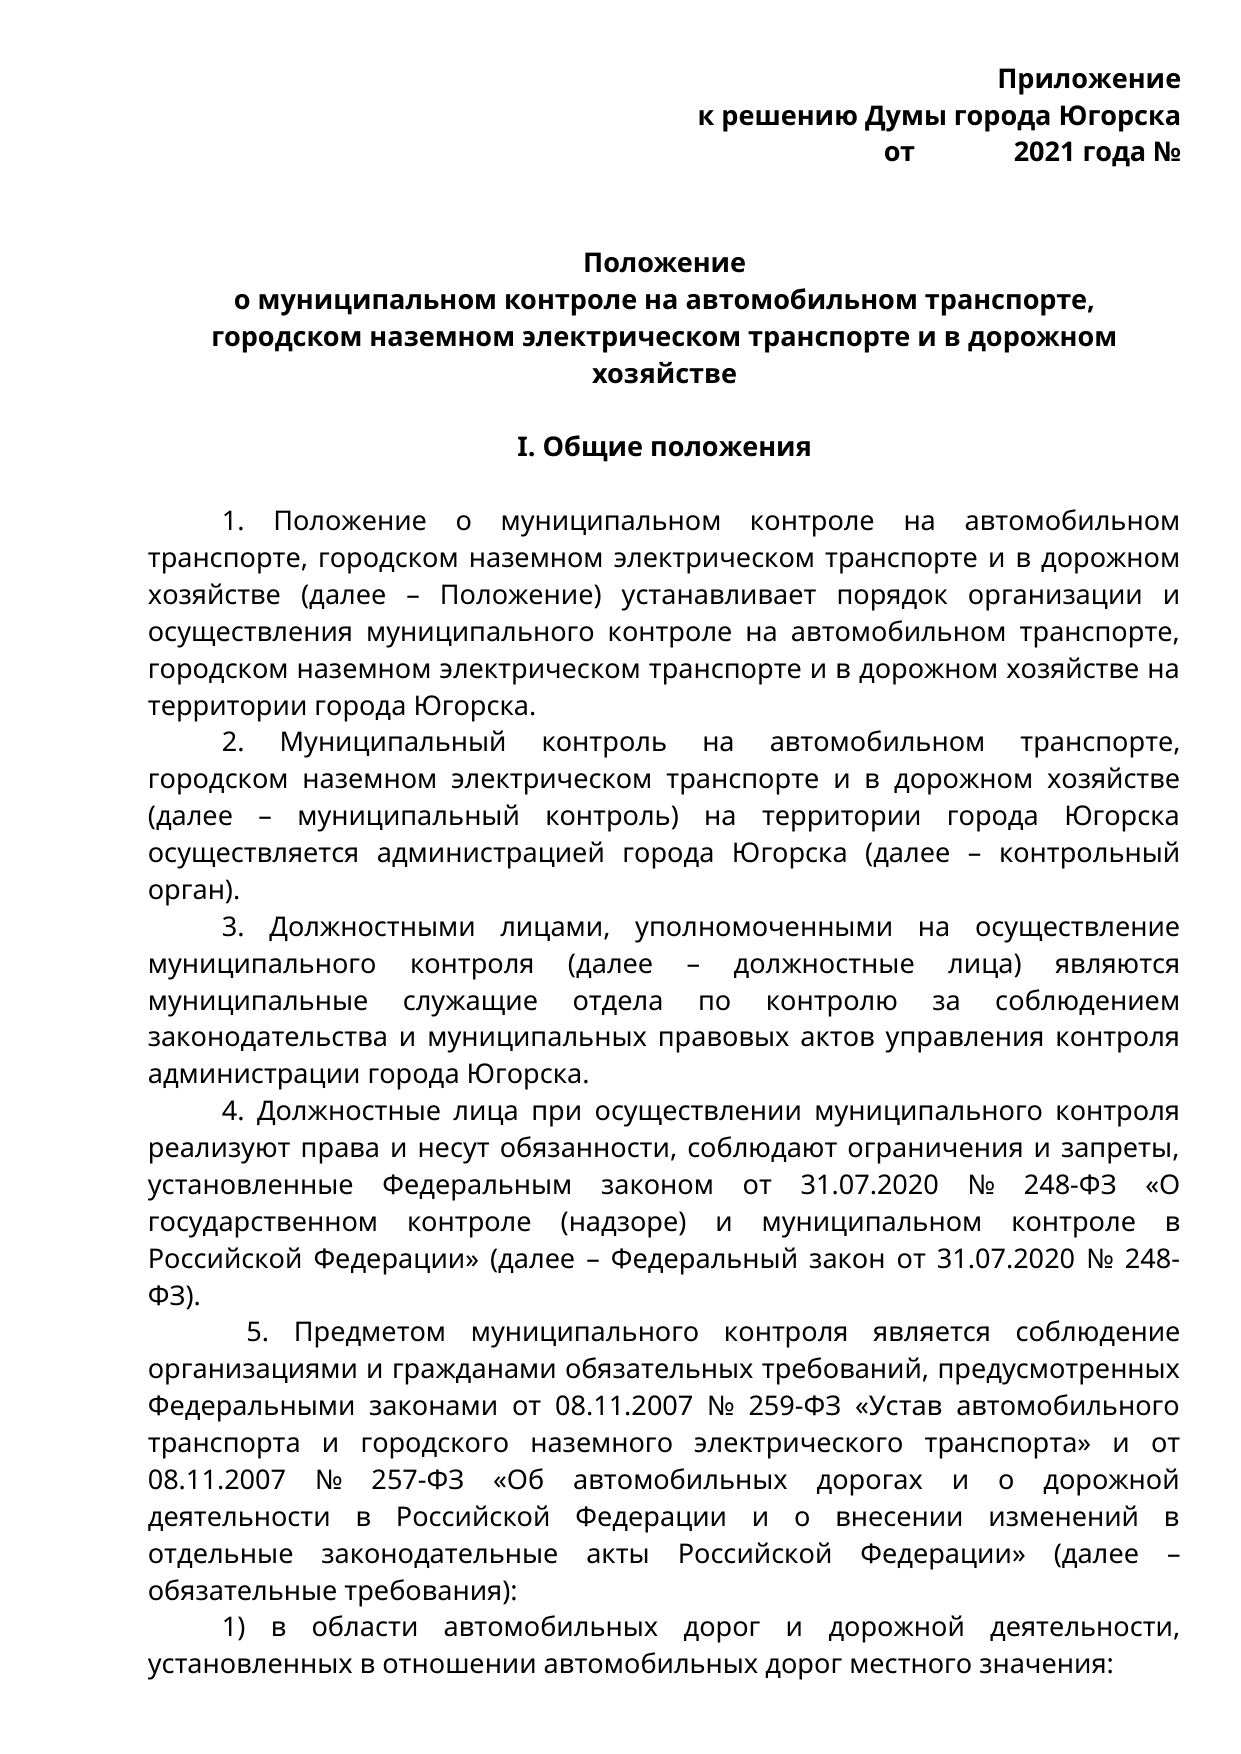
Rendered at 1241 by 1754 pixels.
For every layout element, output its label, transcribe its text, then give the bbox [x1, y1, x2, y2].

text городском наземном электрическом транспорте и в дорожном хозяйстве [148, 317, 1181, 391]
subtitle от 2021 года № [148, 133, 1181, 170]
text Приложение [148, 59, 1181, 96]
text 1. Положение о муниципальном контроле на автомобильном транспорте, городском наземном электрическом транспорте и в дорожном хозяйстве (далее – Положение) устанавливает порядок организации и осуществления муниципального контроле на автомобильном транспорте, городском наземном электрическом транспорте и в дорожном хозяйстве на территории города Югорска. [148, 502, 1181, 723]
text 4. Должностные лица при осуществлении муниципального контроля реализуют права и несут обязанности, соблюдают ограничения и запреты, установленные Федеральным законом от 31.07.2020 № 248-ФЗ «О государственном контроле (надзоре) и муниципальном контроле в Российской Федерации» (далее – Федеральный закон от 31.07.2020 № 248-ФЗ). [148, 1092, 1181, 1313]
title Положение [148, 243, 1181, 280]
subtitle к решению Думы города Югорска [148, 96, 1181, 133]
text 5. Предметом муниципального контроля является соблюдение организациями и гражданами обязательных требований, предусмотренных Федеральными законами от 08.11.2007 № 259-ФЗ «Устав автомобильного транспорта и городского наземного электрического транспорта» и от 08.11.2007 № 257-ФЗ «Об автомобильных дорогах и о дорожной деятельности в Российской Федерации и о внесении изменений в отдельные законодательные акты Российской Федерации» (далее – обязательные требования): [148, 1313, 1181, 1608]
text о муниципальном контроле на автомобильном транспорте, [148, 280, 1181, 317]
text 3. Должностными лицами, уполномоченными на осуществление муниципального контроля (далее – должностные лица) являются муниципальные служащие отдела по контролю за соблюдением законодательства и муниципальных правовых актов управления контроля администрации города Югорска. [148, 907, 1181, 1092]
text 2. Муниципальный контроль на автомобильном транспорте, городском наземном электрическом транспорте и в дорожном хозяйстве (далее – муниципальный контроль) на территории города Югорска осуществляется администрацией города Югорска (далее – контрольный орган). [148, 723, 1181, 907]
subtitle I. Общие положения [148, 428, 1181, 465]
text 1) в области автомобильных дорог и дорожной деятельности, установленных в отношении автомобильных дорог местного значения: [148, 1608, 1181, 1682]
